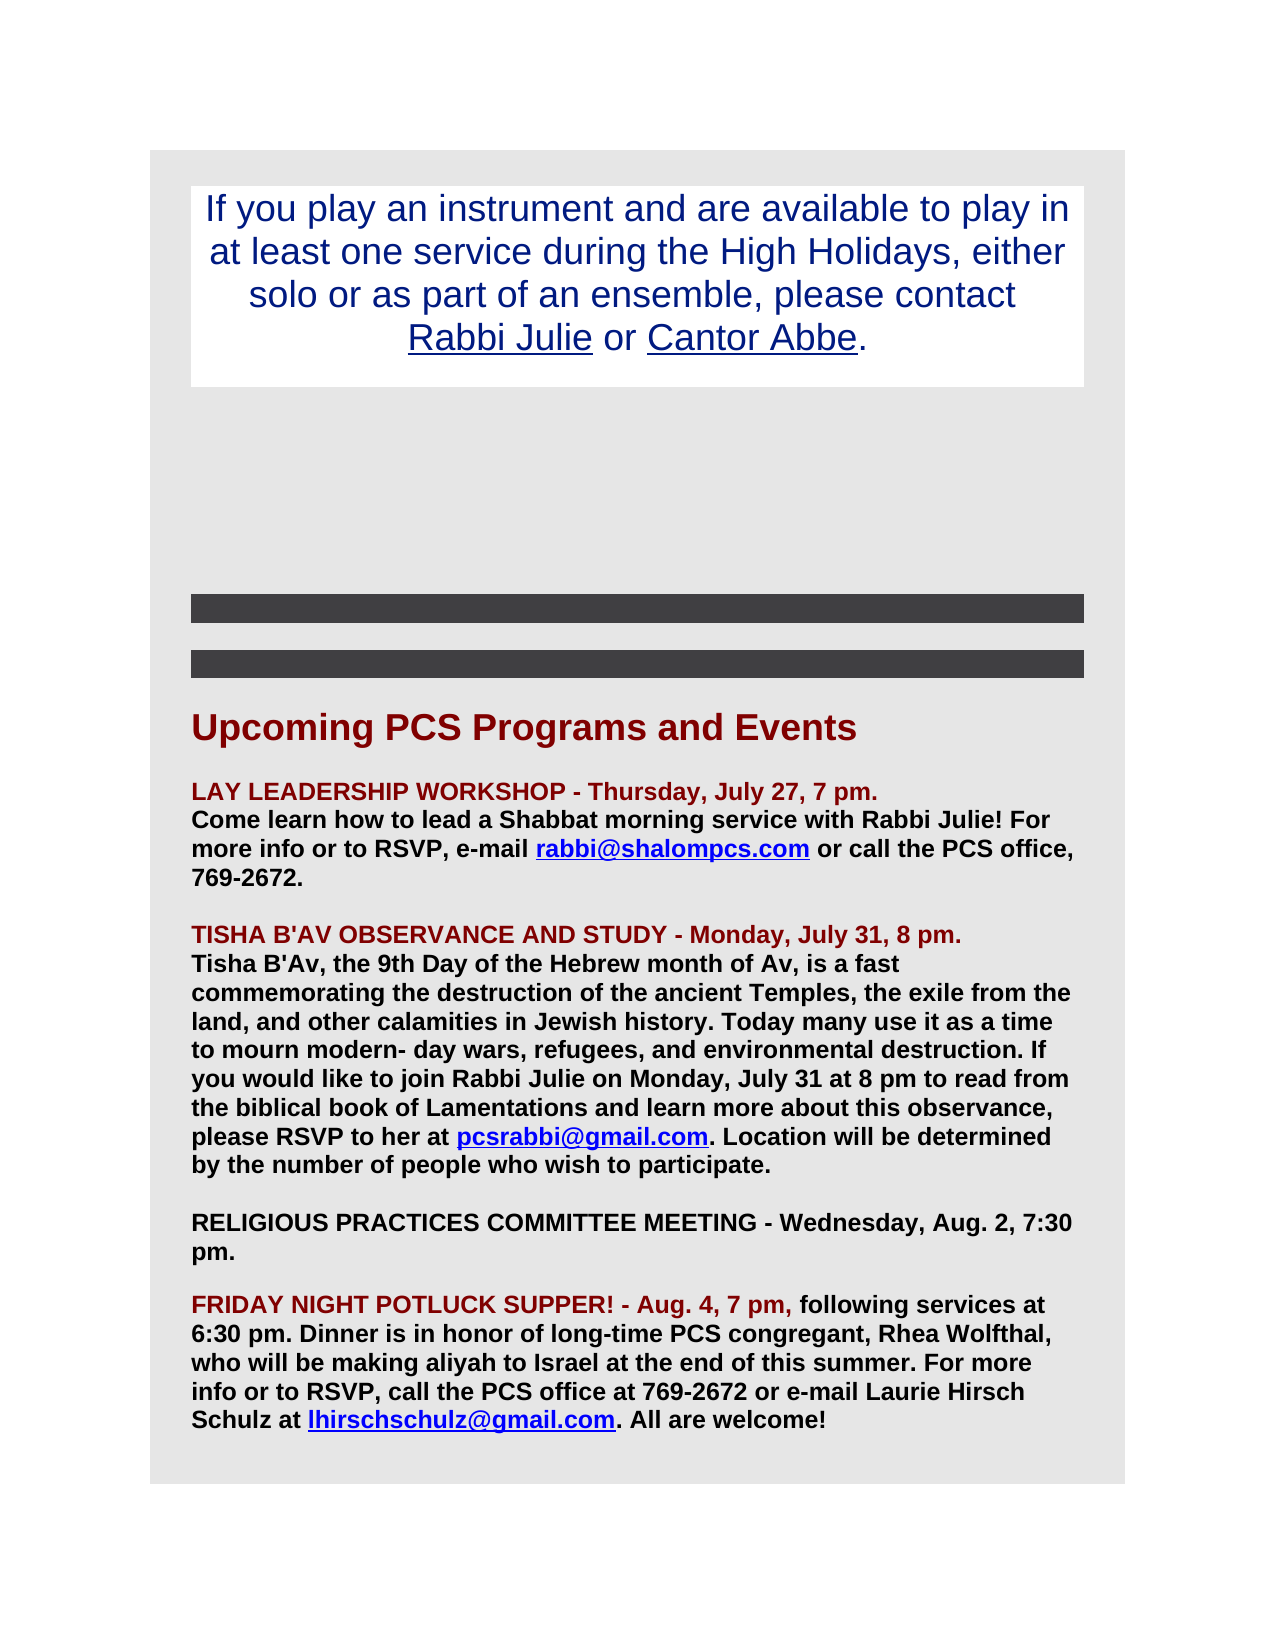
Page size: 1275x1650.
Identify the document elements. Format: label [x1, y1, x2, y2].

table_header [152, 150, 1123, 1484]
